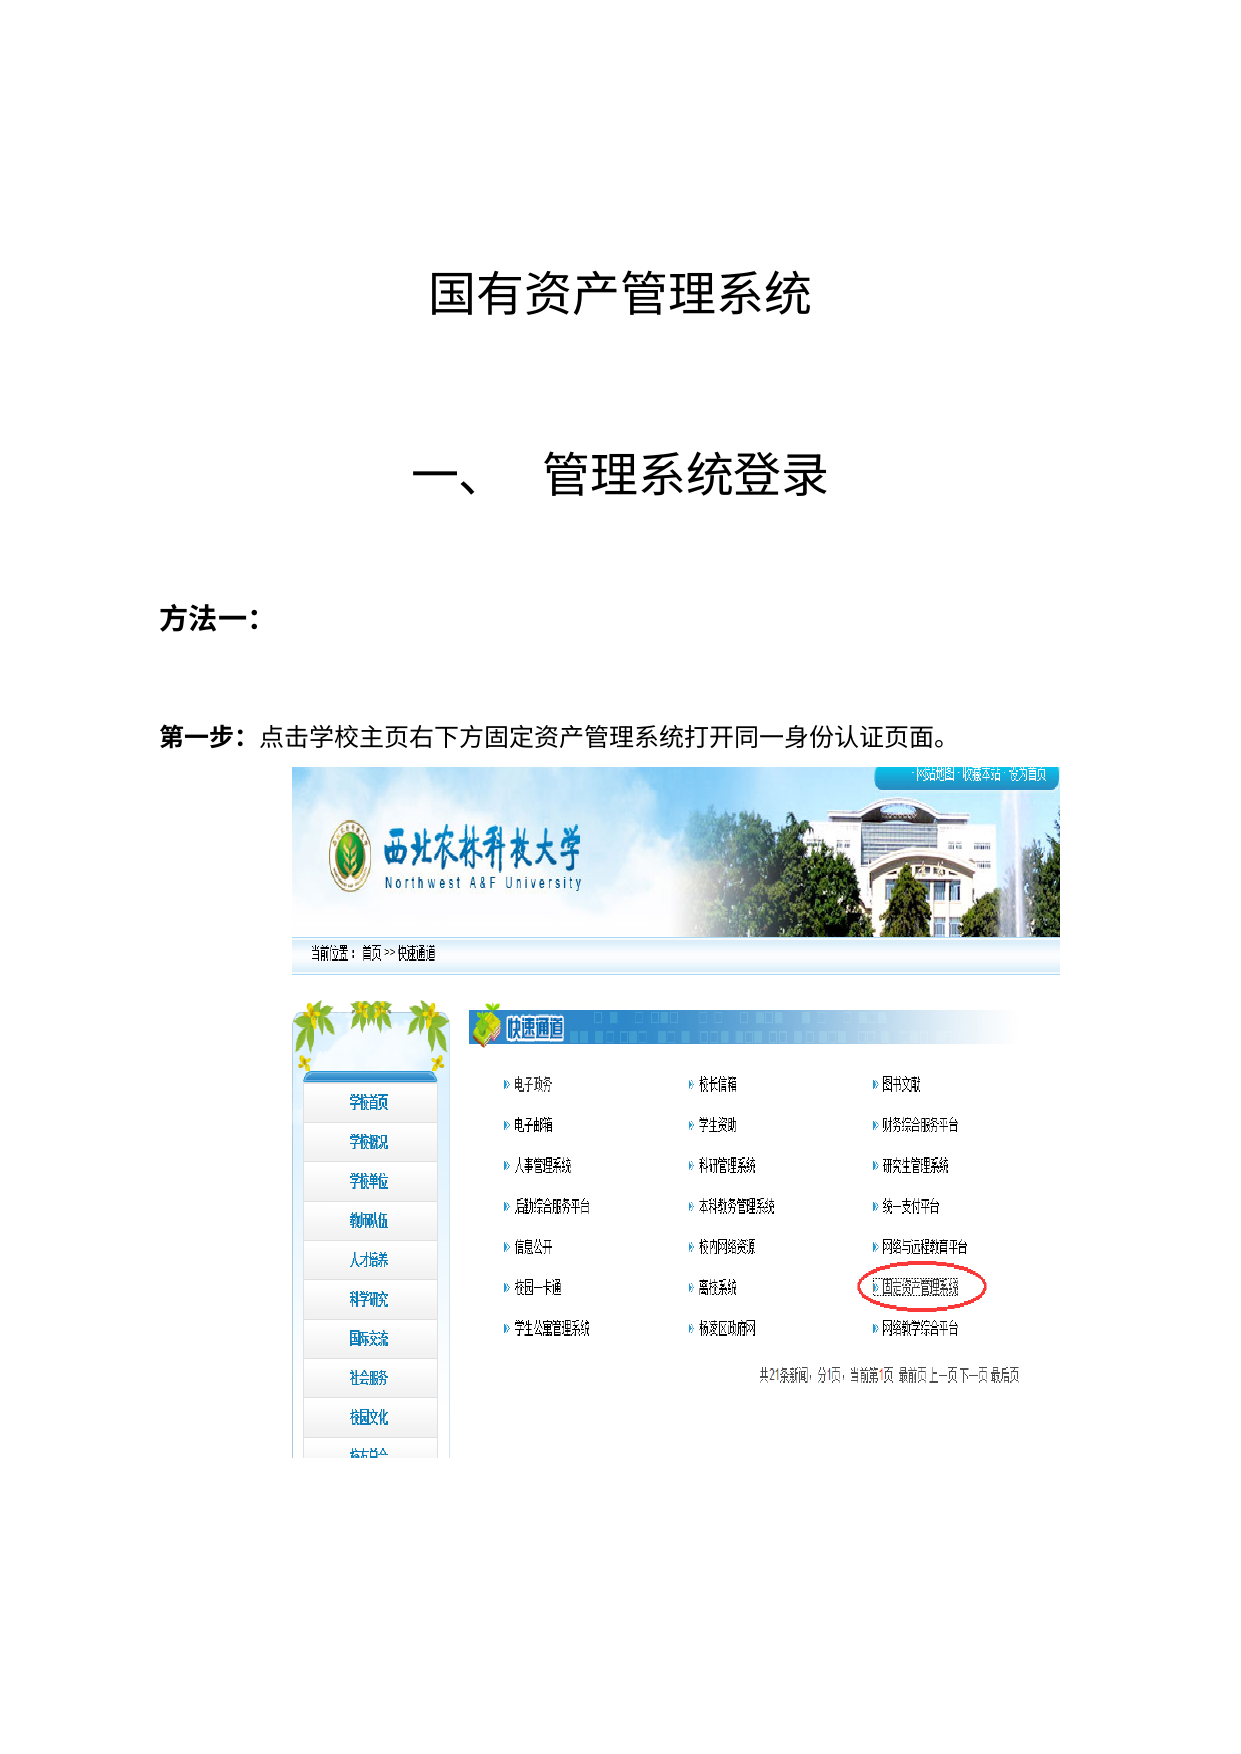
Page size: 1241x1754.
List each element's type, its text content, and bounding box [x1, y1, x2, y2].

subtitle 国有资产管理系统 [159, 242, 1081, 339]
picture [159, 767, 1241, 1458]
subtitle 方法一： [159, 584, 1081, 649]
subtitle 管理系统登录 [159, 423, 1081, 520]
text 第一步：点击学校主页右下方固定资产管理系统打开同一身份认证页面。 [159, 703, 1081, 767]
